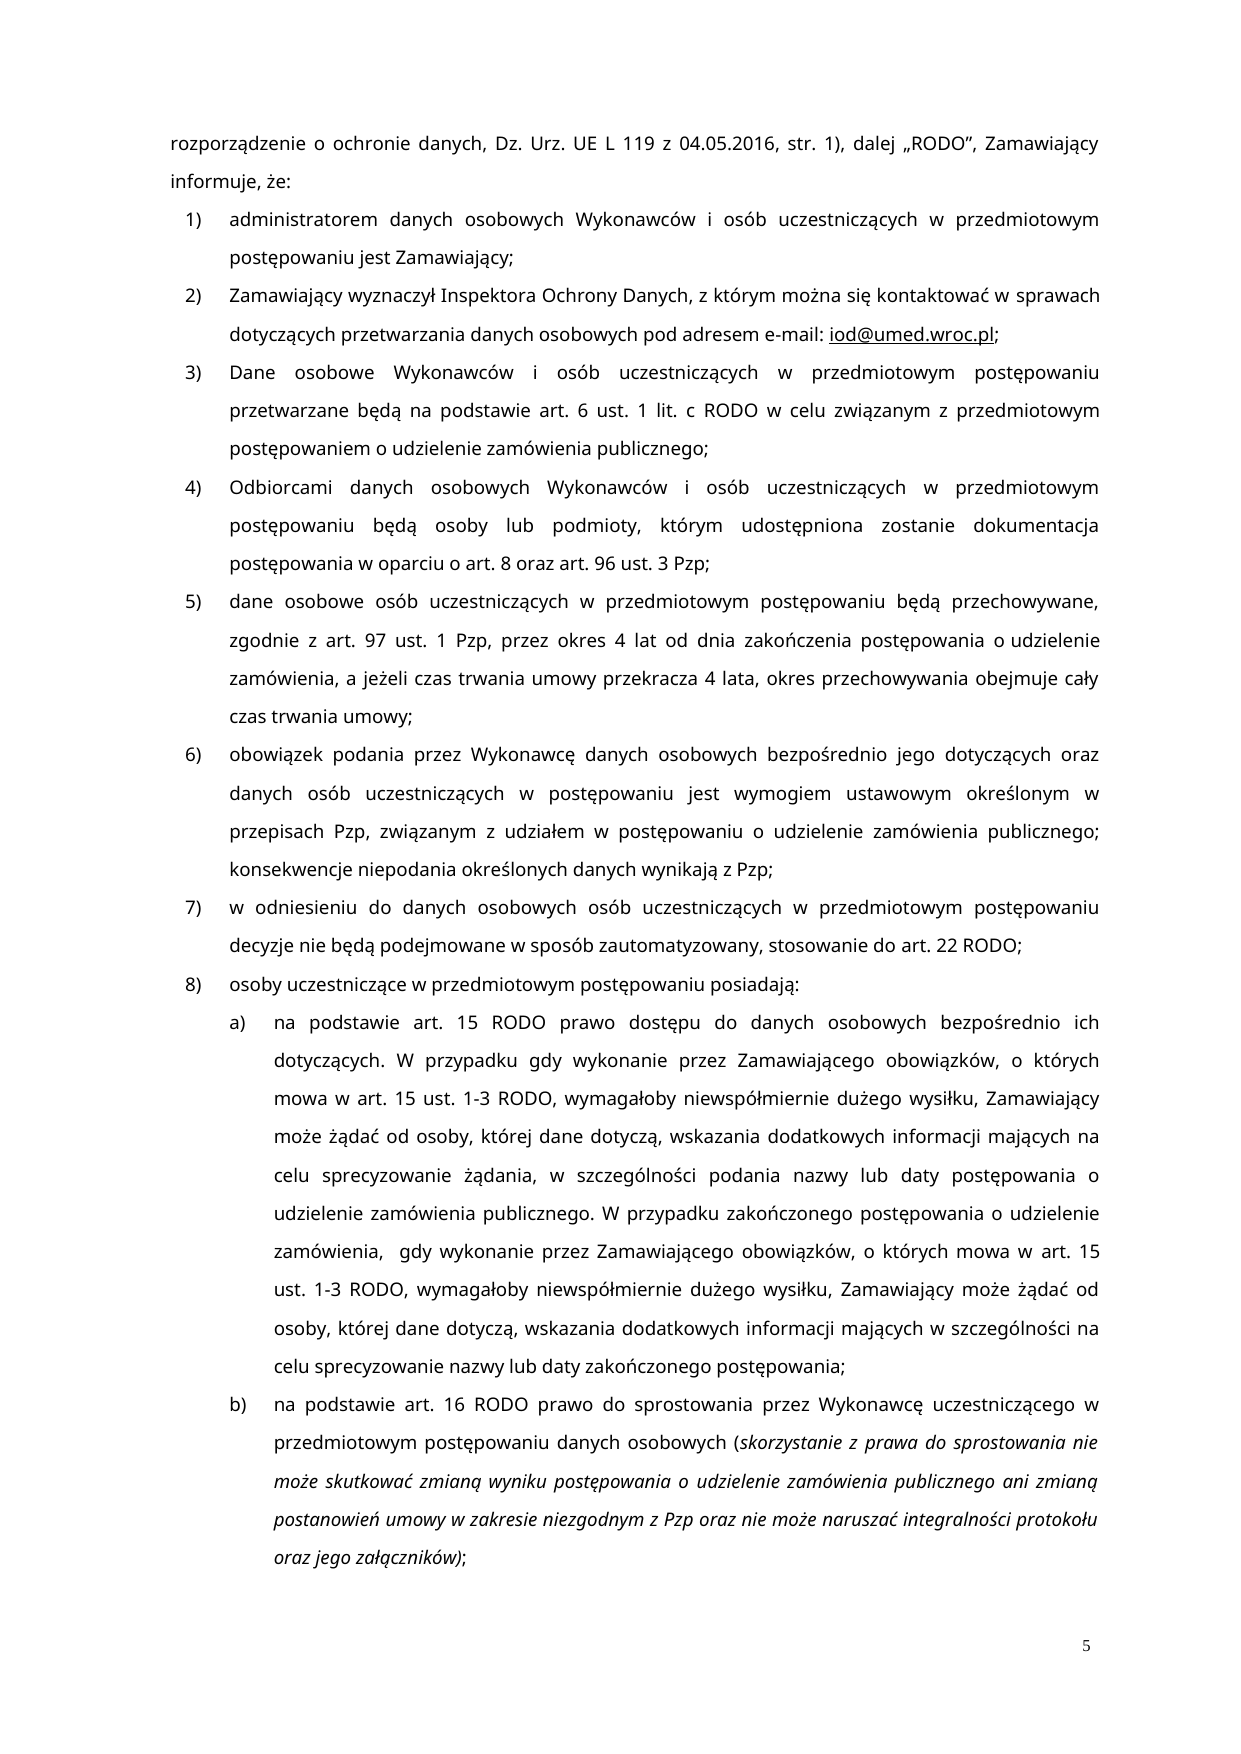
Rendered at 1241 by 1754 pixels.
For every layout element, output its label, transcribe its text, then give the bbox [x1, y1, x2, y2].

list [155, 130, 1100, 194]
list Odbiorcami danych osobowych Wykonawców i osób uczestniczących w przedmiotowym postępowaniu będą osoby lub podmioty, którym udostępniona zostanie dokumentacja postępowania w oparciu o art. 8 oraz art. 96 ust. 3 Pzp; [185, 474, 1100, 576]
list obowiązek podania przez Wykonawcę danych osobowych bezpośrednio jego dotyczących oraz danych osób uczestniczących w postępowaniu jest wymogiem ustawowym określonym w przepisach Pzp, związanym z udziałem w postępowaniu o udzielenie zamówienia publicznego; konsekwencje niepodania określonych danych wynikają z Pzp; [185, 742, 1100, 882]
list administratorem danych osobowych Wykonawców i osób uczestniczących w przedmiotowym postępowaniu jest Zamawiający; [185, 206, 1100, 270]
list Dane osobowe Wykonawców i osób uczestniczących w przedmiotowym postępowaniu przetwarzane będą na podstawie art. 6 ust. 1 lit. c RODO w celu związanym z przedmiotowym postępowaniem o udzielenie zamówienia publicznego; [185, 359, 1100, 461]
list w odniesieniu do danych osobowych osób uczestniczących w przedmiotowym postępowaniu decyzje nie będą podejmowane w sposób zautomatyzowany, stosowanie do art. 22 RODO; [185, 894, 1100, 958]
list na podstawie art. 15 RODO prawo dostępu do danych osobowych bezpośrednio ich dotyczących. W przypadku gdy wykonanie przez Zamawiającego obowiązków, o których mowa w art. 15 ust. 1-3 RODO, wymagałoby niewspółmiernie dużego wysiłku, Zamawiający może żądać od osoby, której dane dotyczą, wskazania dodatkowych informacji mających na celu sprecyzowanie żądania, w szczególności podania nazwy lub daty postępowania o udzielenie zamówienia publicznego. W przypadku zakończonego postępowania o udzielenie zamówienia, gdy wykonanie przez Zamawiającego obowiązków, o których mowa w art. 15 ust. 1-3 RODO, wymagałoby niewspółmiernie dużego wysiłku, Zamawiający może żądać od osoby, której dane dotyczą, wskazania dodatkowych informacji mających w szczególności na celu sprecyzowanie nazwy lub daty zakończonego postępowania; [229, 1009, 1100, 1379]
list Zamawiający wyznaczył Inspektora Ochrony Danych, z którym można się kontaktować w sprawach dotyczących przetwarzania danych osobowych pod adresem e-mail: iod@umed.wroc.pl; [185, 283, 1100, 347]
list na podstawie art. 16 RODO prawo do sprostowania przez Wykonawcę uczestniczącego w przedmiotowym postępowaniu danych osobowych (skorzystanie z prawa do sprostowania nie może skutkować zmianą wyniku postępowania o udzielenie zamówienia publicznego ani zmianą postanowień umowy w zakresie niezgodnym z Pzp oraz nie może naruszać integralności protokołu oraz jego załączników); [229, 1391, 1100, 1570]
list dane osobowe osób uczestniczących w przedmiotowym postępowaniu będą przechowywane, zgodnie z art. 97 ust. 1 Pzp, przez okres 4 lat od dnia zakończenia postępowania o udzielenie zamówienia, a jeżeli czas trwania umowy przekracza 4 lata, okres przechowywania obejmuje cały czas trwania umowy; [185, 589, 1100, 729]
list osoby uczestniczące w przedmiotowym postępowaniu posiadają: [185, 971, 1100, 996]
